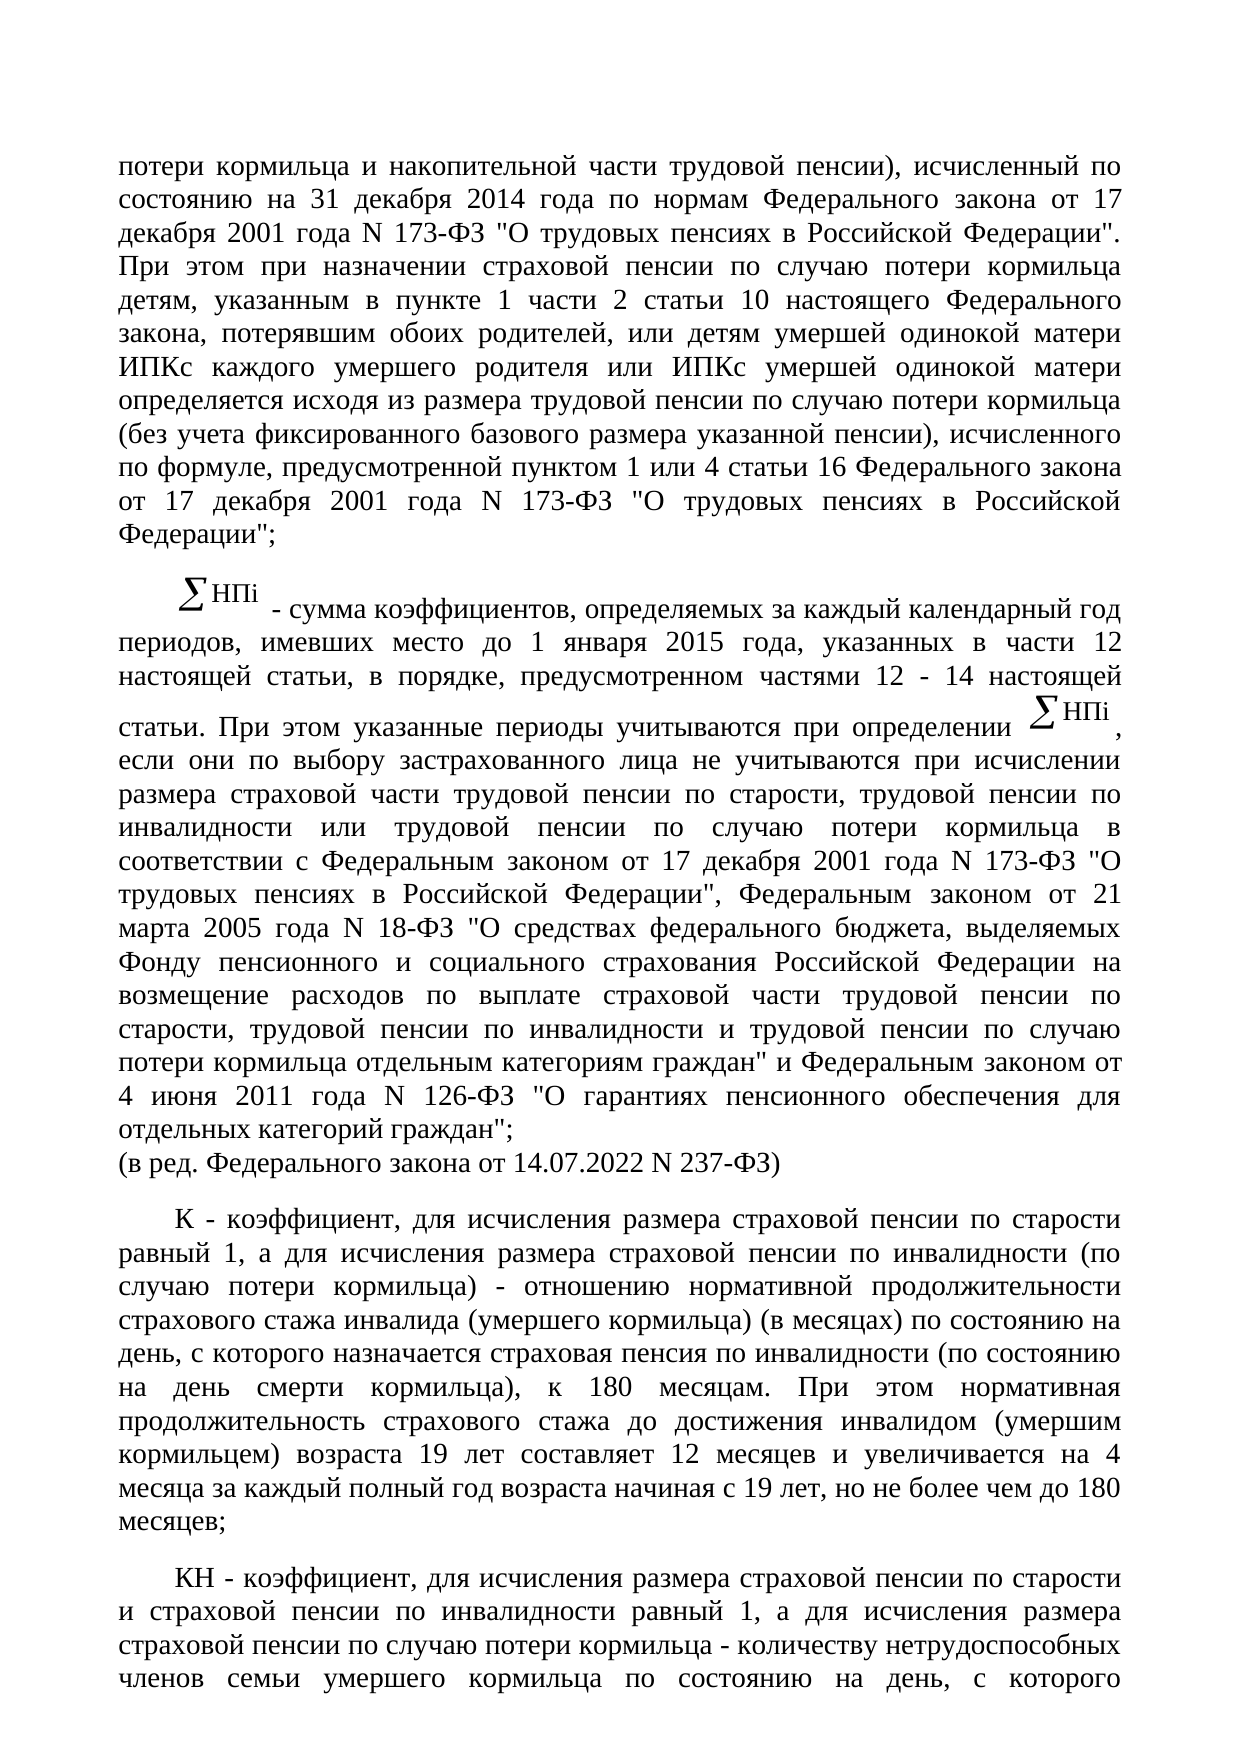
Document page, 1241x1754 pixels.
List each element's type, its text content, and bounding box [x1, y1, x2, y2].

text - сумма коэффициентов, определяемых за каждый календарный год периодов, имевших место до 1 января 2015 года, указанных в части 12 настоящей статьи, в порядке, предусмотренном частями 12 - 14 настоящей статьи. При этом указанные периоды учитываются при определении , если они по выбору застрахованного лица не учитываются при исчислении размера страховой части трудовой пенсии по старости, трудовой пенсии по инвалидности или трудовой пенсии по случаю потери кормильца в соответствии с Федеральным законом от 17 декабря 2001 года N 173-ФЗ "О трудовых пенсиях в Российской Федерации", Федеральным законом от 21 марта 2005 года N 18-ФЗ "О средствах федерального бюджета, выделяемых Фонду пенсионного и социального страхования Российской Федерации на возмещение расходов по выплате страховой части трудовой пенсии по старости, трудовой пенсии по инвалидности и трудовой пенсии по случаю потери кормильца отдельным категориям граждан" и Федеральным законом от 4 июня 2011 года N 126-ФЗ "О гарантиях пенсионного обеспечения для отдельных категорий граждан"; [118, 573, 1122, 1145]
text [118, 148, 1122, 550]
text (в ред. Федерального закона от 14.07.2022 N 237-ФЗ) [118, 1145, 1122, 1178]
text К - коэффициент, для исчисления размера страховой пенсии по старости равный 1, а для исчисления размера страховой пенсии по инвалидности (по случаю потери кормильца) - отношению нормативной продолжительности страхового стажа инвалида (умершего кормильца) (в месяцах) по состоянию на день, с которого назначается страховая пенсия по инвалидности (по состоянию на день смерти кормильца), к 180 месяцам. При этом нормативная продолжительность страхового стажа до достижения инвалидом (умершим кормильцем) возраста 19 лет составляет 12 месяцев и увеличивается на 4 месяца за каждый полный год возраста начиная с 19 лет, но не более чем до 180 месяцев; [118, 1201, 1122, 1537]
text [118, 1560, 1122, 1694]
